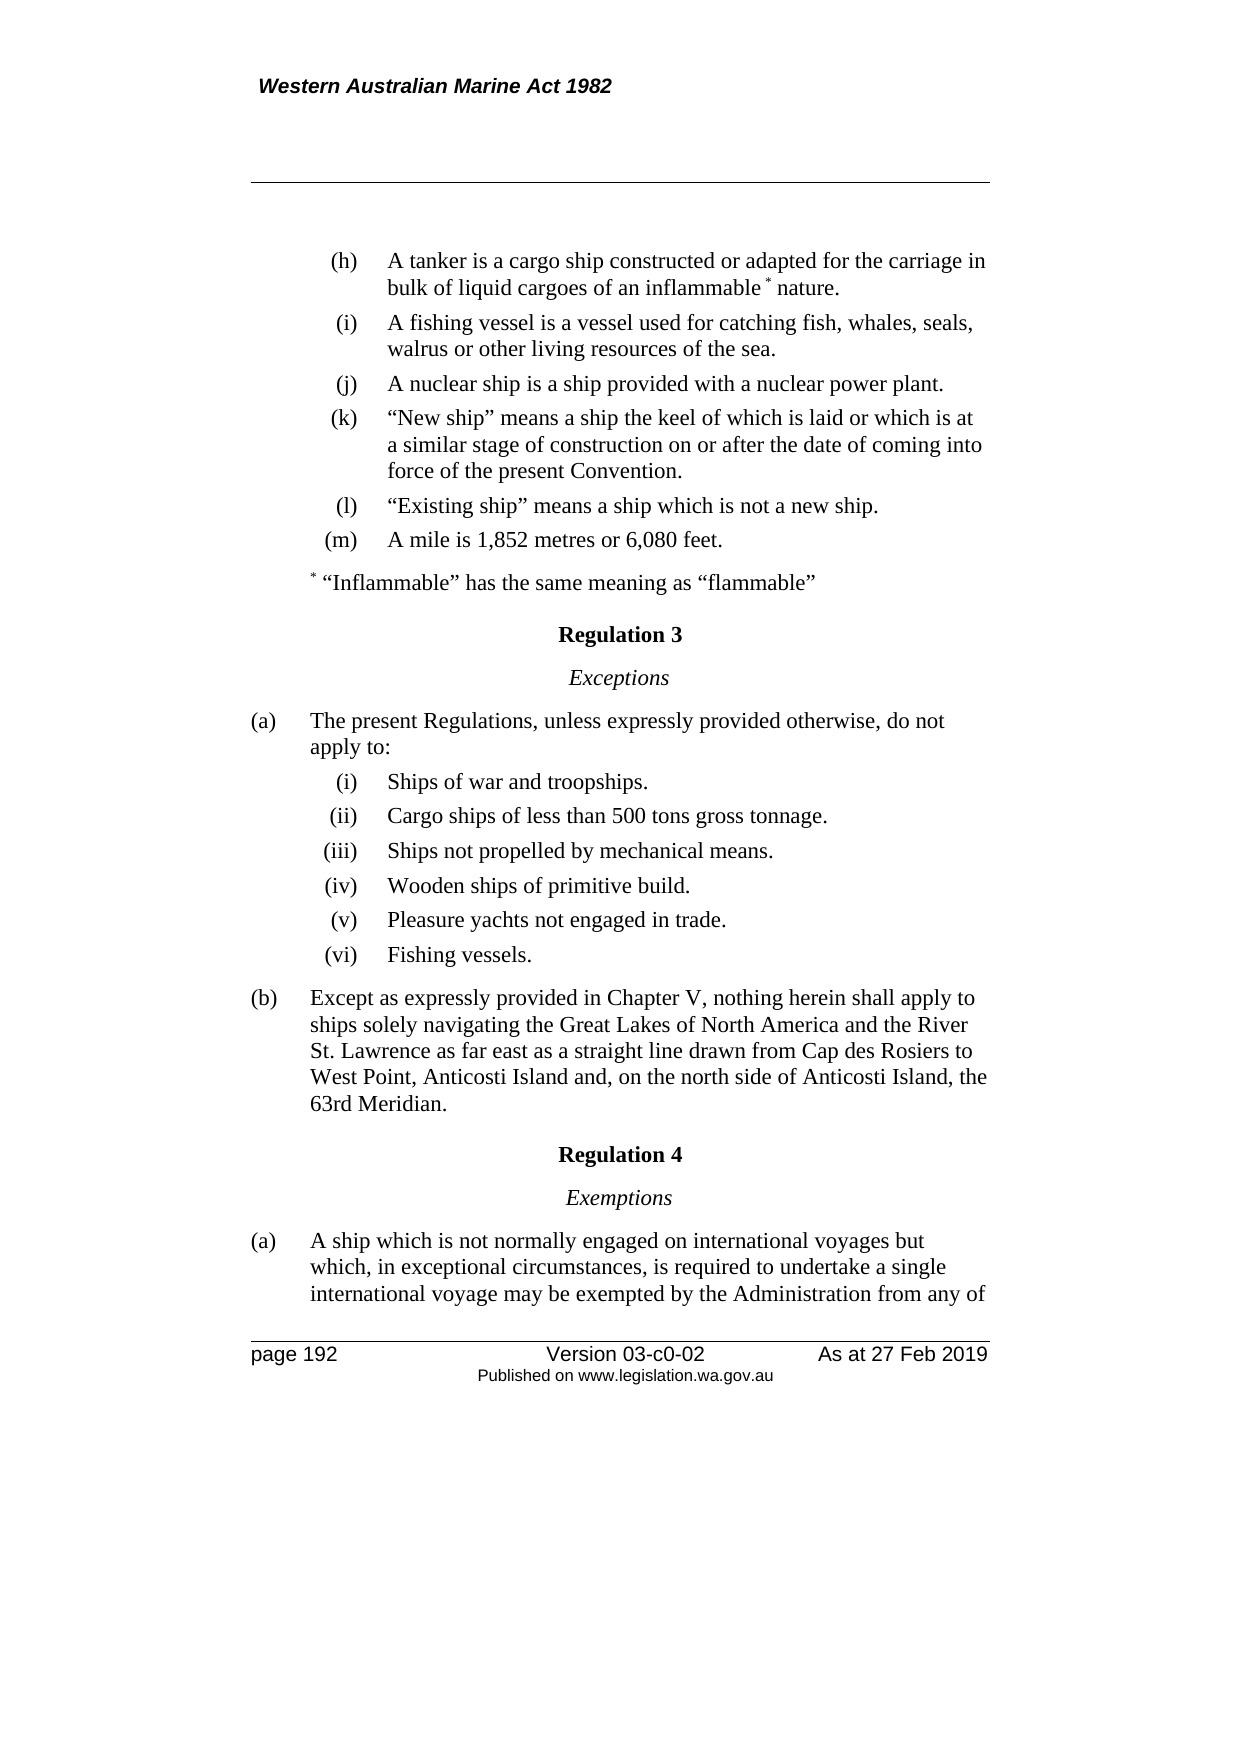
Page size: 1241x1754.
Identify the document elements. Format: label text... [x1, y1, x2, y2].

text (i) A fishing vessel is a vessel used for catching fish, whales, seals, walrus or other living resources of the sea. [251, 308, 990, 361]
text (vi) Fishing vessels. [251, 941, 990, 968]
subtitle Regulation 4 [251, 1141, 990, 1167]
text (i) Ships of war and troopships. [251, 768, 990, 794]
text (h) A tanker is a cargo ship constructed or adapted for the carriage in bulk of liquid cargoes of an inflammable * nature. [251, 247, 990, 300]
text (v) Pleasure yachts not engaged in trade. [251, 907, 990, 933]
subtitle Exceptions [251, 664, 990, 690]
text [251, 1227, 990, 1306]
text * “Inflammable” has the same meaning as “flammable” [310, 569, 990, 596]
text (iv) Wooden ships of primitive build. [251, 872, 990, 898]
text (m) A mile is 1,852 metres or 6,080 feet. [251, 526, 990, 553]
text (b) Except as expressly provided in Chapter V, nothing herein shall apply to ships solely navigating the Great Lakes of North America and the River St. Lawrence as far east as a straight line drawn from Cap des Rosiers to West Point, Anticosti Island and, on the north side of Anticosti Island, the 63rd Meridian. [251, 984, 990, 1116]
text (l) “Existing ship” means a ship which is not a new ship. [251, 492, 990, 518]
text (k) “New ship” means a ship the keel of which is laid or which is at a similar stage of construction on or after the date of coming into force of the present Convention. [251, 404, 990, 483]
subtitle Regulation 3 [251, 621, 990, 647]
subtitle Exemptions [251, 1184, 990, 1210]
text (j) A nuclear ship is a ship provided with a nuclear power plant. [251, 369, 990, 396]
text (ii) Cargo ships of less than 500 tons gross tonnage. [251, 802, 990, 829]
text (a) The present Regulations, unless expressly provided otherwise, do not apply to: [251, 707, 990, 759]
text (iii) Ships not propelled by mechanical means. [251, 837, 990, 863]
